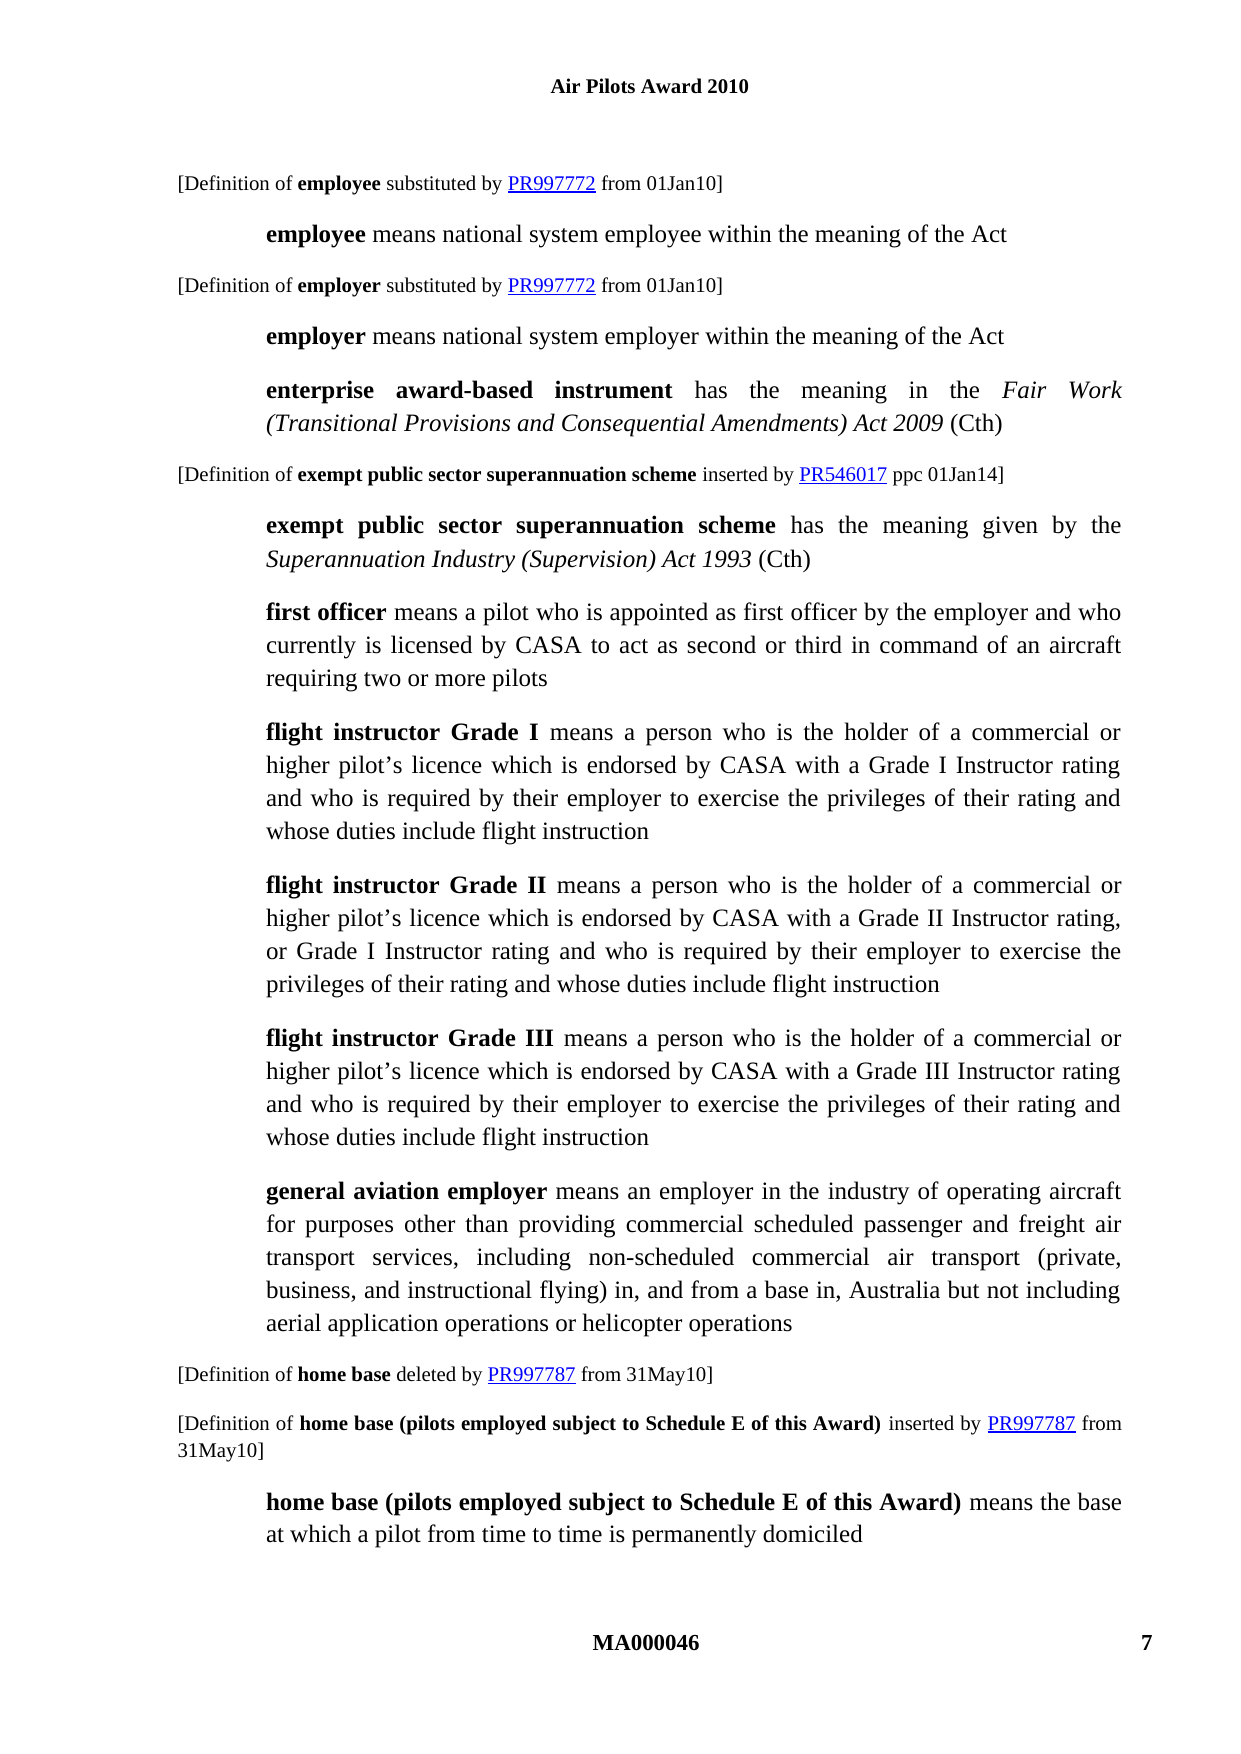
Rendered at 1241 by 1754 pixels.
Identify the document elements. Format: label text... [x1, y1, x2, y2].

text [Definition of exempt public sector superannuation scheme inserted by PR546017 ppc 01Jan14] [177, 462, 1122, 486]
text home base (pilots employed subject to Schedule E of this Award) means the base at which a pilot from time to time is permanently domiciled [266, 1487, 1122, 1548]
text employer means national system employer within the meaning of the Act [266, 321, 1122, 350]
text general aviation employer means an employer in the industry of operating aircraft for purposes other than providing commercial scheduled passenger and freight air transport services, including non-scheduled commercial air transport (private, business, and instructional flying) in, and from a base in, Australia but not including aerial application operations or helicopter operations [266, 1176, 1122, 1337]
text [Definition of employer substituted by PR997772 from 01Jan10] [177, 273, 1122, 297]
text [Definition of employee substituted by PR997772 from 01Jan10] [177, 171, 1122, 195]
text enterprise award-based instrument has the meaning in the Fair Work (Transitional Provisions and Consequential Amendments) Act 2009 (Cth) [266, 375, 1122, 437]
text employee means national system employee within the meaning of the Act [266, 219, 1122, 248]
text first officer means a pilot who is appointed as first officer by the employer and who currently is licensed by CASA to act as second or third in command of an aircraft requiring two or more pilots [266, 597, 1122, 692]
text flight instructor Grade III means a person who is the holder of a commercial or higher pilot’s licence which is endorsed by CASA with a Grade III Instructor rating and who is required by their employer to exercise the privileges of their rating and whose duties include flight instruction [266, 1023, 1122, 1151]
text flight instructor Grade I means a person who is the holder of a commercial or higher pilot’s licence which is endorsed by CASA with a Grade I Instructor rating and who is required by their employer to exercise the privileges of their rating and whose duties include flight instruction [266, 717, 1122, 845]
text [Definition of home base (pilots employed subject to Schedule E of this Award) inserted by PR997787 from 31May10] [177, 1411, 1122, 1462]
text flight instructor Grade II means a person who is the holder of a commercial or higher pilot’s licence which is endorsed by CASA with a Grade II Instructor rating, or Grade I Instructor rating and who is required by their employer to exercise the privileges of their rating and whose duties include flight instruction [266, 870, 1122, 998]
text [Definition of home base deleted by PR997787 from 31May10] [177, 1362, 1122, 1386]
text exempt public sector superannuation scheme has the meaning given by the Superannuation Industry (Supervision) Act 1993 (Cth) [266, 511, 1122, 572]
